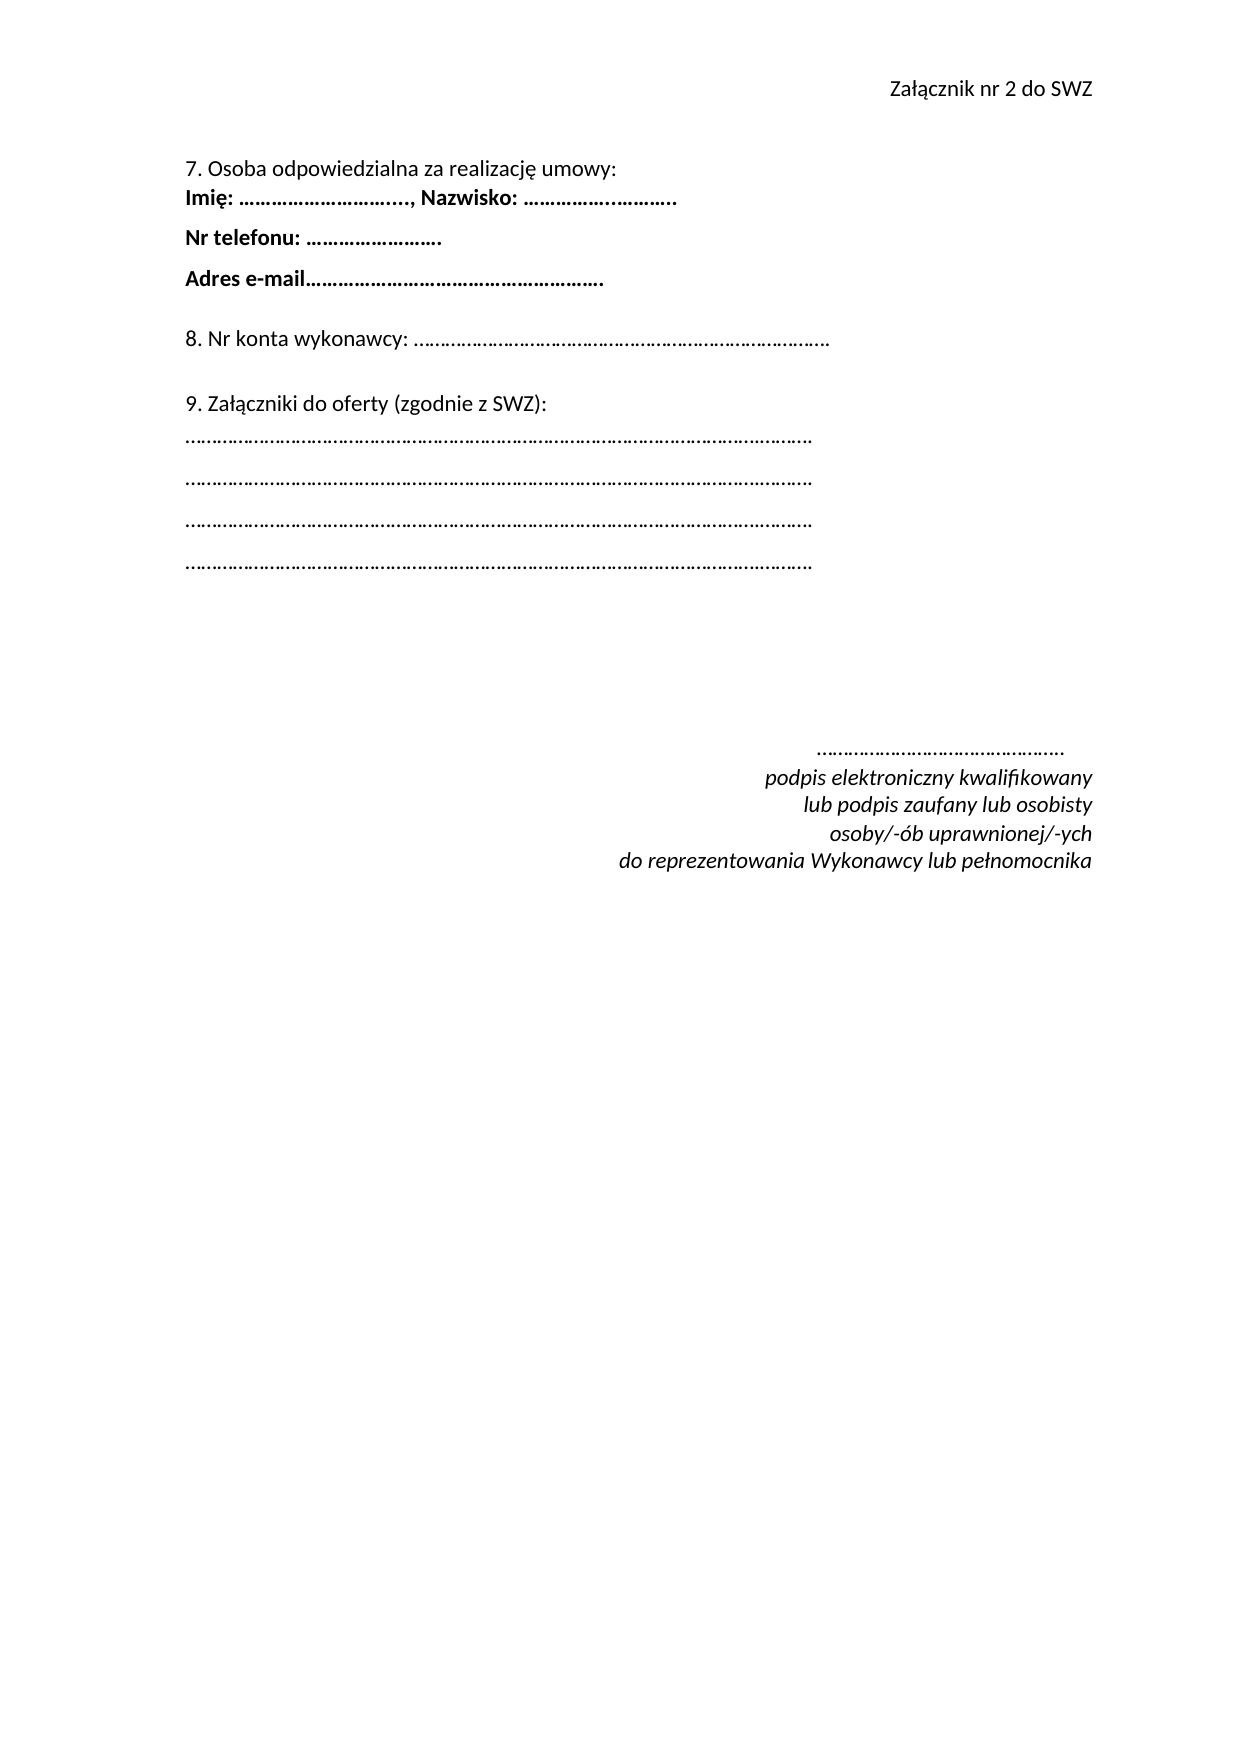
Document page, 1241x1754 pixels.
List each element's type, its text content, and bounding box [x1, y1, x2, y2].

text Imię: ………………………...., Nazwisko: ……………..……….. [151, 183, 1093, 211]
text ……………………………………………………………………………………………….………. [185, 421, 1093, 449]
list Osoba odpowiedzialna za realizację umowy: [185, 148, 1093, 183]
text ……………………………………………………………………………………………….………. [185, 505, 1093, 533]
text ……………………………………………………………………………………………….………. [185, 547, 1093, 575]
text ……………………………………….. [664, 727, 1093, 763]
text podpis elektroniczny kwalifikowany [148, 763, 1093, 791]
text osoby/-ób uprawnionej/-ych [148, 819, 1093, 847]
text Nr telefonu: ……………………. [148, 223, 1093, 252]
list Nr konta wykonawcy: ……………………………………………………………………. [185, 324, 1093, 352]
text do reprezentowania Wykonawcy lub pełnomocnika [148, 847, 1093, 875]
list Załączniki do oferty (zgodnie z SWZ): [185, 389, 1093, 417]
text lub podpis zaufany lub osobisty [148, 791, 1093, 819]
text Adres e-mail………………………………………………. [148, 264, 1093, 292]
text ……………………………………………………………………………………………….………. [185, 463, 1093, 491]
